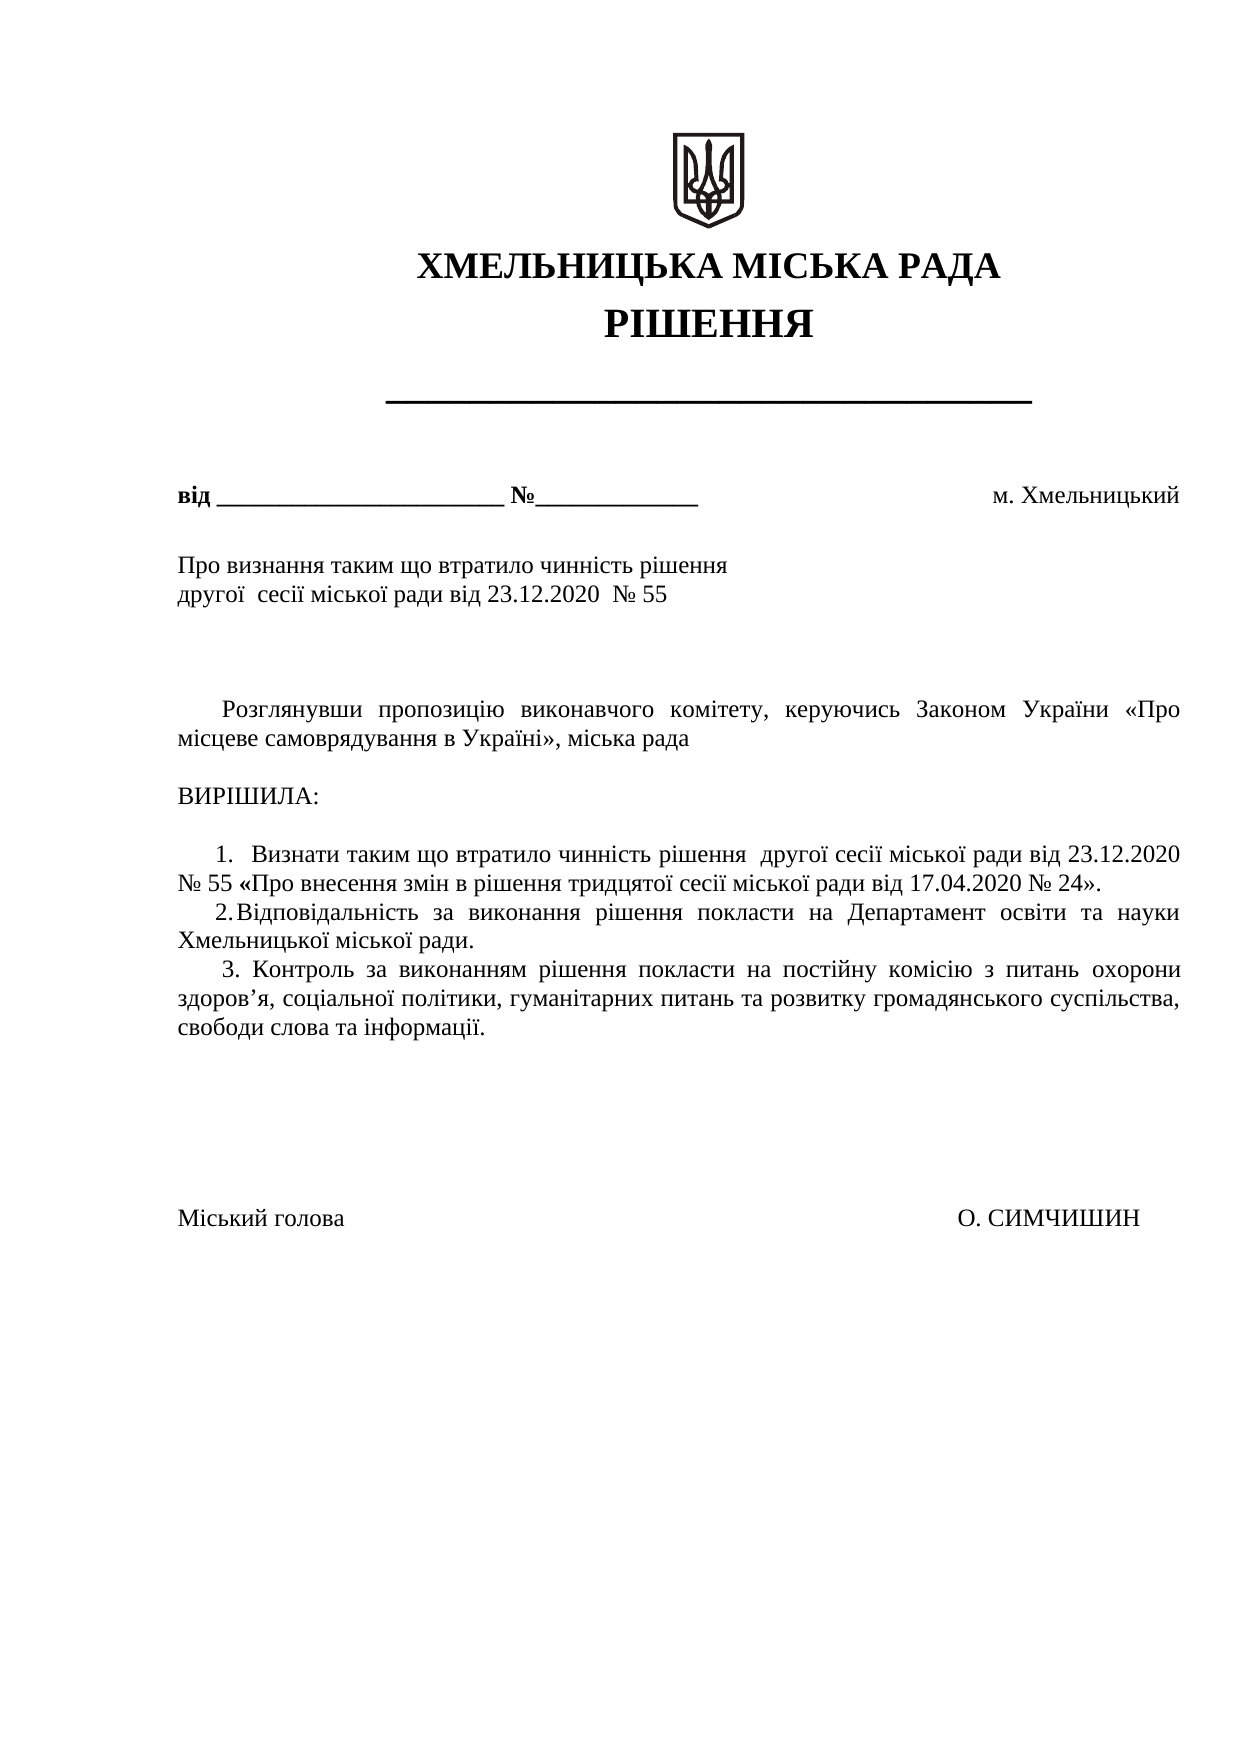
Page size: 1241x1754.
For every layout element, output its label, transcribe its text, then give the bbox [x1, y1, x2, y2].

text Міський голова О. СИМЧИШИН [177, 1203, 1181, 1232]
text ХМЕЛЬНИЦЬКА МІСЬКА РАДА [177, 243, 1181, 286]
text 3. Контроль за виконанням рішення покласти на постійну комісію з питань охорони здоров’я, соціальної політики, гуманітарних питань та розвитку громадянського суспільства, свободи слова та інформації. [177, 954, 1181, 1040]
text від _______________________ №_____________ м. Хмельницький [177, 480, 1181, 509]
text ВИРІШИЛА: [177, 781, 1181, 810]
text Про визнання таким що втратило чинність рішення [177, 550, 1181, 579]
list Відповідальність за виконання рішення покласти на Департамент освіти та науки Хмельницької міської ради. [177, 897, 1181, 954]
text РІШЕННЯ [177, 299, 1181, 347]
text Розглянувши пропозицію виконавчого комітету, керуючись Законом України «Про місцеве самоврядування в Україні», міська рада [177, 694, 1181, 752]
list Визнати таким що втратило чинність рішення другої сесії міської ради від 23.12.2020 № 55 «Про внесення змін в рішення тридцятої сесії міської ради від 17.04.2020 № 24». [177, 839, 1181, 897]
text _______________________________ [177, 359, 1181, 407]
text другої сесії міської ради від 23.12.2020 № 55 [177, 579, 1181, 607]
